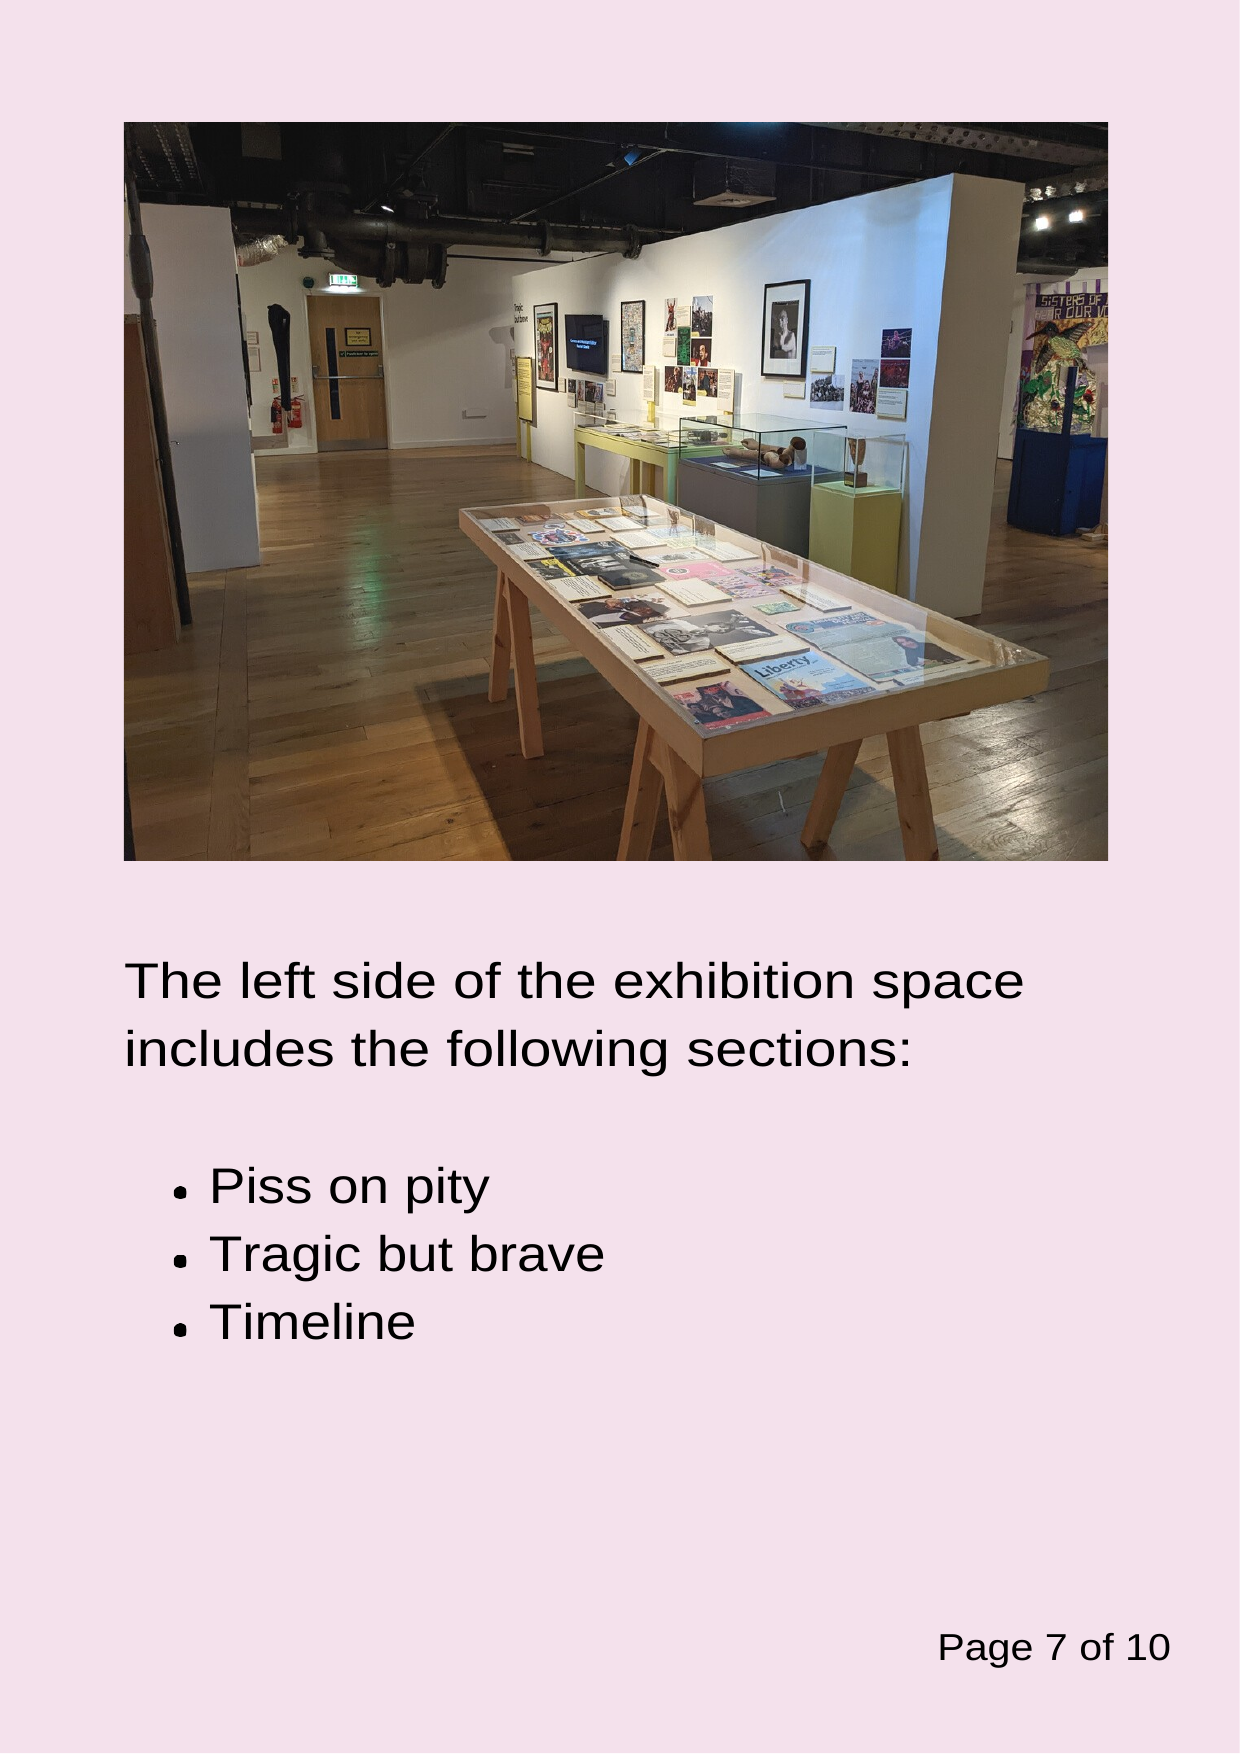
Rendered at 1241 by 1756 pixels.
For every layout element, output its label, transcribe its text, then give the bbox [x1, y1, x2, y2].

picture [123, 122, 1109, 861]
text The left side of the exhibition space includes the following sections: [124, 952, 1201, 1077]
picture [173, 1186, 187, 1199]
text Page 7 of 10 [108, 1625, 1171, 1668]
picture [173, 1323, 187, 1337]
picture [173, 1255, 187, 1268]
text Piss on pity Tragic but brave Timeline [209, 1157, 641, 1350]
